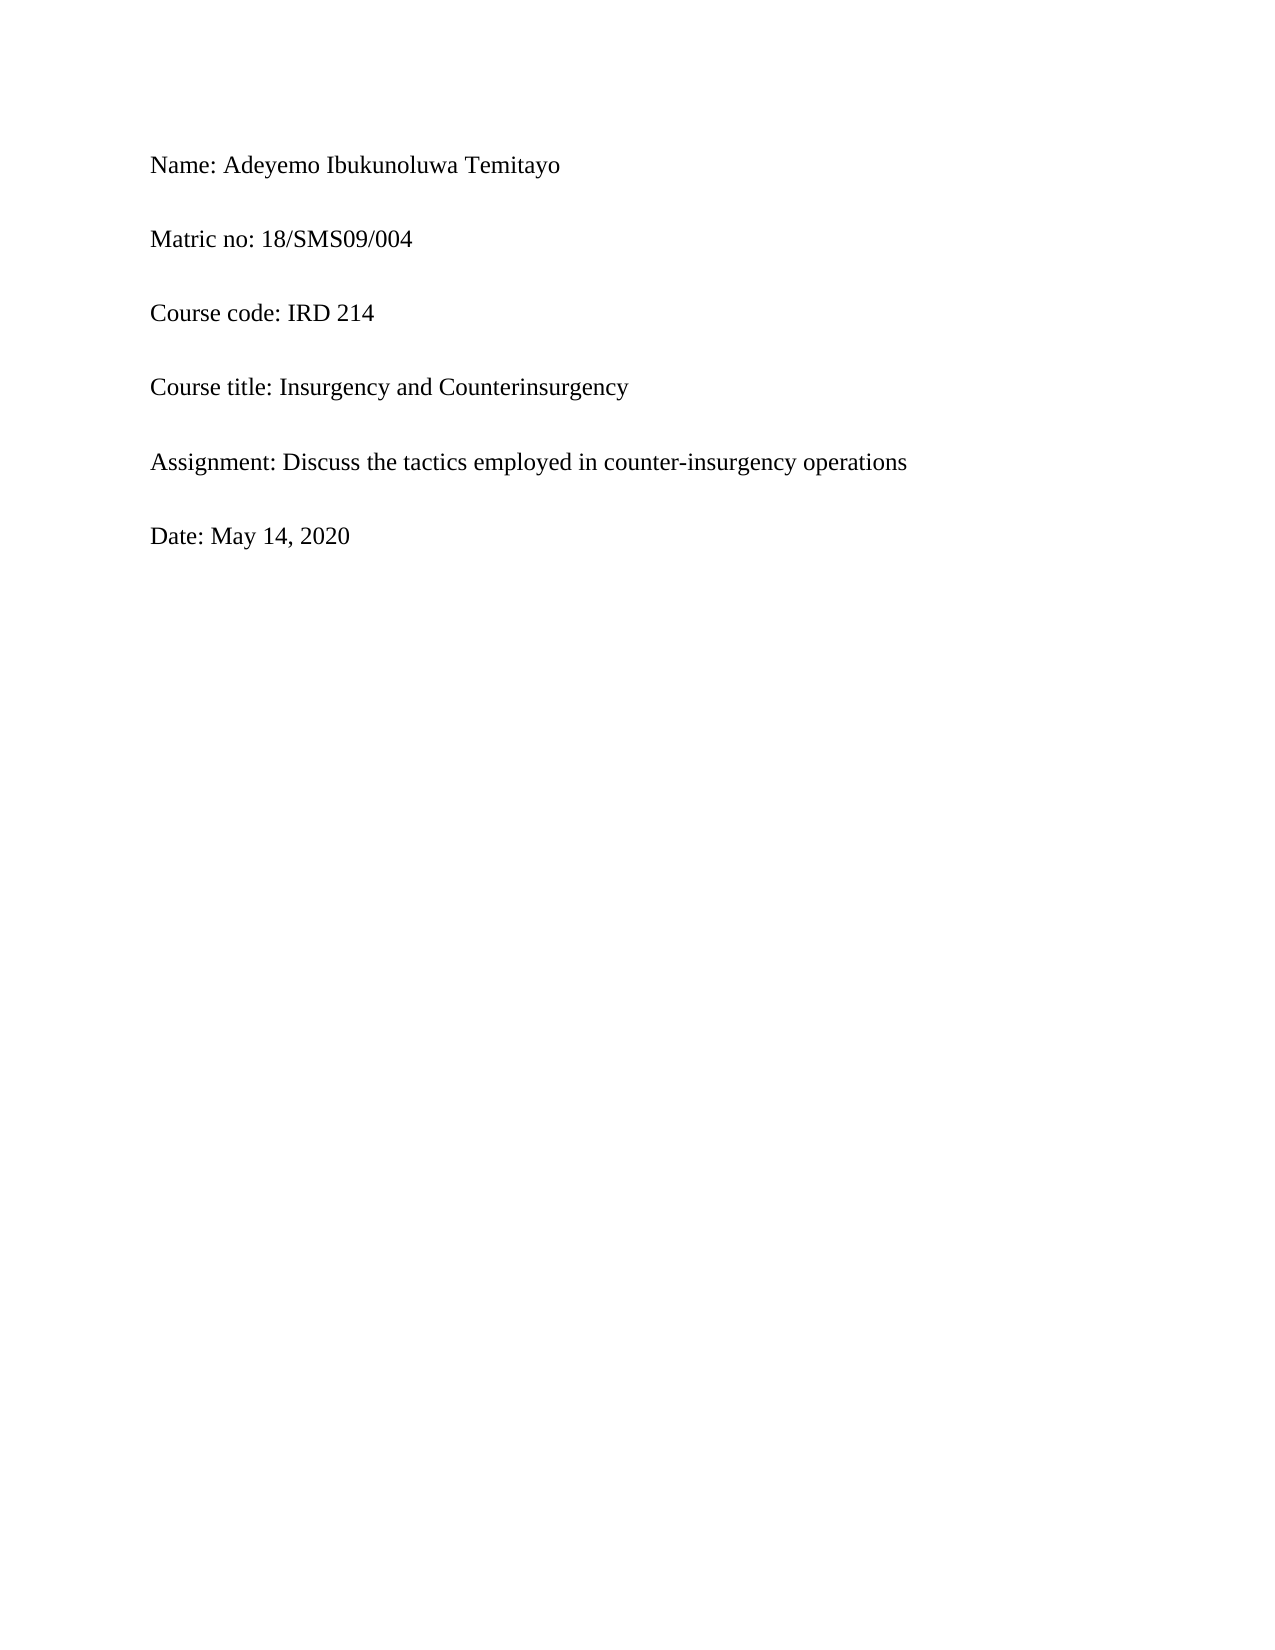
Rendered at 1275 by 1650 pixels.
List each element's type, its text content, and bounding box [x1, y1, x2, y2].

text Course title: Insurgency and Counterinsurgency [150, 372, 1125, 401]
text Date: May 14, 2020 [150, 521, 1125, 549]
text Matric no: 18/SMS09/004 [150, 224, 1125, 253]
text Course code: IRD 214 [150, 298, 1125, 327]
text Name: Adeyemo Ibukunoluwa Temitayo [150, 150, 1125, 179]
text Assignment: Discuss the tactics employed in counter-insurgency operations [150, 447, 1125, 475]
